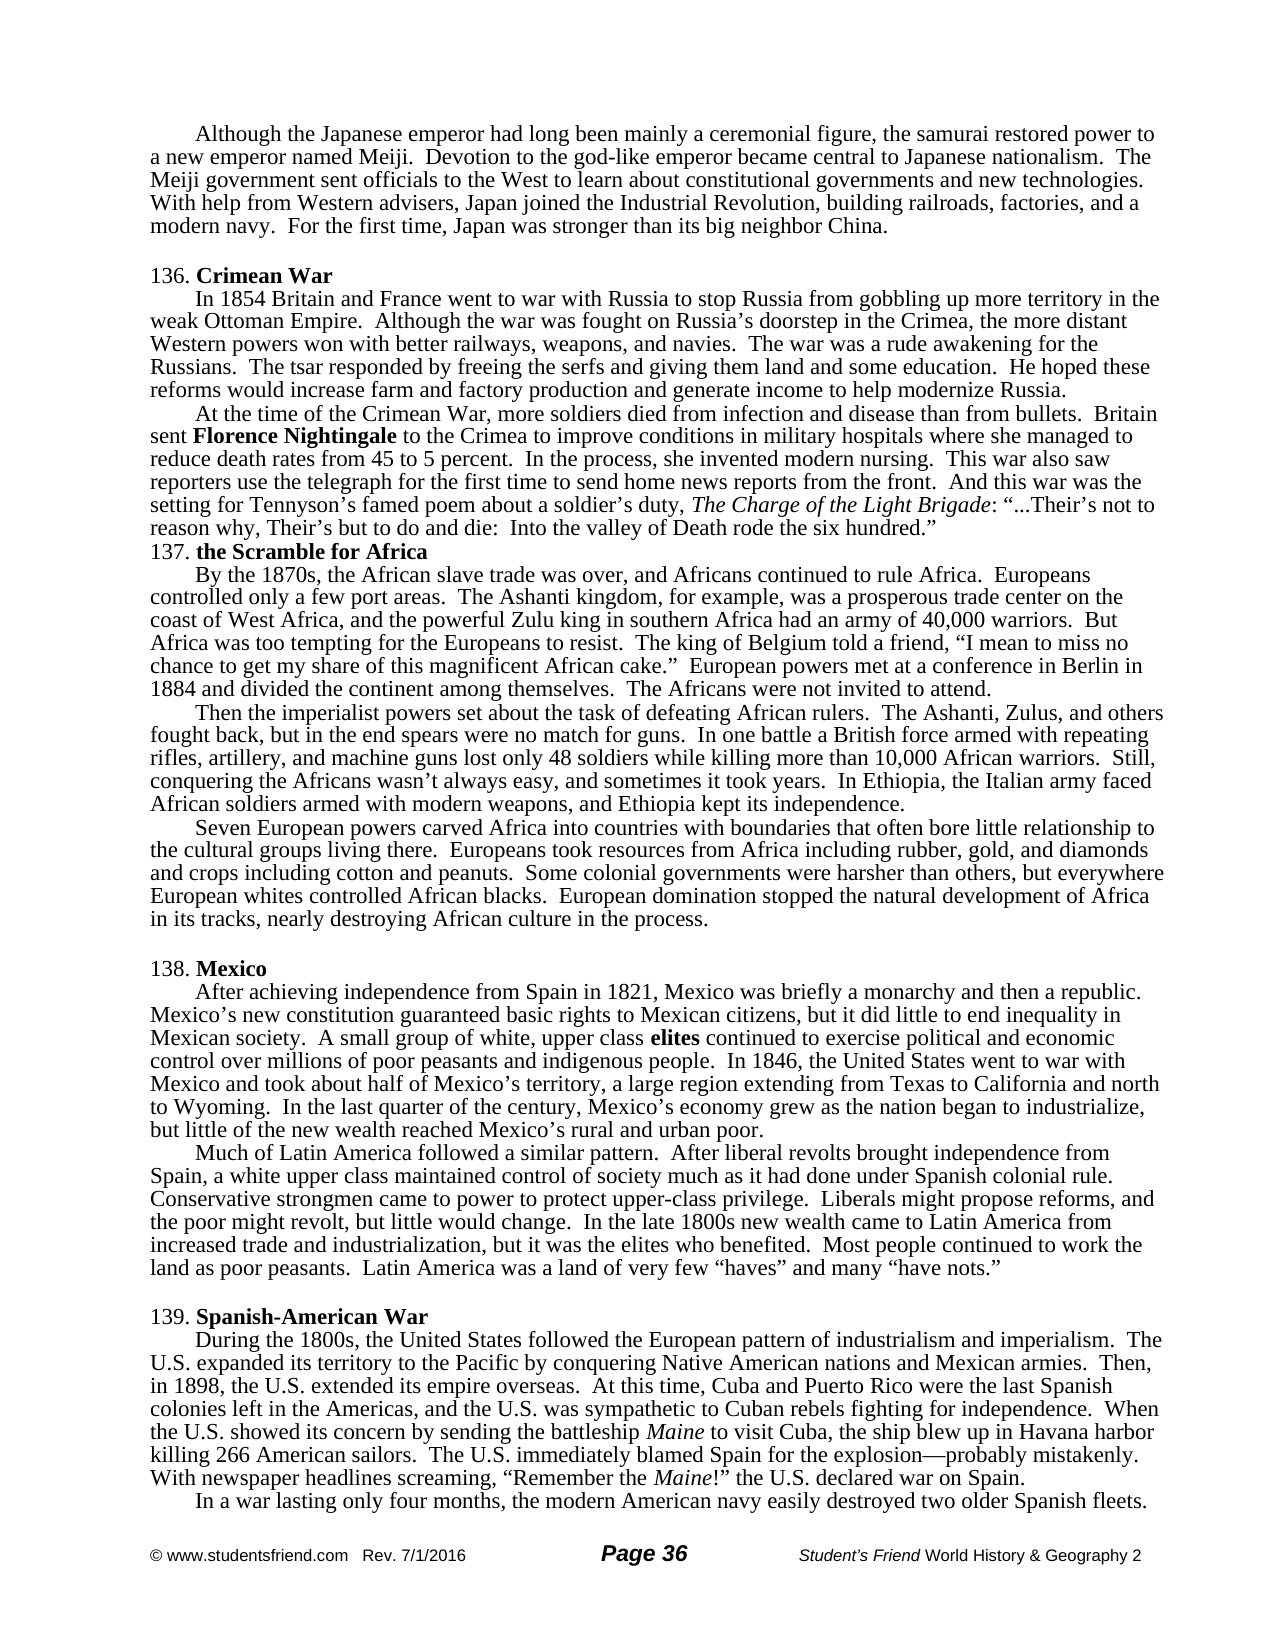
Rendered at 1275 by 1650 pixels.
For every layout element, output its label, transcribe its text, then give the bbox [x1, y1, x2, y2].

text During the 1800s, the United States followed the European pattern of industrialism and imperialism. The U.S. expanded its territory to the Pacific by conquering Native American nations and Mexican armies. Then, in 1898, the U.S. extended its empire overseas. At this time, Cuba and Puerto Rico were the last Spanish colonies left in the Americas, and the U.S. was sympathetic to Cuban rebels fighting for independence. When the U.S. showed its concern by sending the battleship Maine to visit Cuba, the ship blew up in Havana harbor killing 266 American sailors. The U.S. immediately blamed Spain for the explosion—probably mistakenly. With newspaper headlines screaming, “Remember the Maine!” the U.S. declared war on Spain. [150, 1329, 1170, 1490]
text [150, 1490, 1170, 1513]
text In 1854 Britain and France went to war with Russia to stop Russia from gobbling up more territory in the weak Ottoman Empire. Although the war was fought on Russia’s doorstep in the Crimea, the more distant Western powers won with better railways, weapons, and navies. The war was a rude awakening for the Russians. The tsar responded by freeing the serfs and giving them land and some education. He hoped these reforms would increase farm and factory production and generate income to help modernize Russia. [150, 288, 1170, 403]
text 136. Crimean War [150, 265, 1170, 288]
text Although the Japanese emperor had long been mainly a ceremonial figure, the samurai restored power to a new emperor named Meiji. Devotion to the god-like emperor became central to Japanese nationalism. The Meiji government sent officials to the West to learn about constitutional governments and new technologies. With help from Western advisers, Japan joined the Industrial Revolution, building railroads, factories, and a modern navy. For the first time, Japan was stronger than its big neighbor China. [150, 123, 1170, 238]
text By the 1870s, the African slave trade was over, and Africans continued to rule Africa. Europeans controlled only a few port areas. The Ashanti kingdom, for example, was a prosperous trade center on the coast of West Africa, and the powerful Zulu king in southern Africa had an army of 40,000 warriors. But Africa was too tempting for the Europeans to resist. The king of Belgium told a friend, “I mean to miss no chance to get my share of this magnificent African cake.” European powers met at a conference in Berlin in 1884 and divided the continent among themselves. The Africans were not invited to attend. [150, 564, 1170, 702]
text Seven European powers carved Africa into countries with boundaries that often bore little relationship to the cultural groups living there. Europeans took resources from Africa including rubber, gold, and diamonds and crops including cotton and peanuts. Some colonial governments were harsher than others, but everywhere European whites controlled African blacks. European domination stopped the natural development of Africa in its tracks, nearly destroying African culture in the process. [150, 817, 1170, 932]
text Then the imperialist powers set about the task of defeating African rulers. The Ashanti, Zulus, and others fought back, but in the end spears were no match for guns. In one battle a British force armed with repeating rifles, artillery, and machine guns lost only 48 soldiers while killing more than 10,000 African warriors. Still, conquering the Africans wasn’t always easy, and sometimes it took years. In Ethiopia, the Italian army faced African soldiers armed with modern weapons, and Ethiopia kept its independence. [150, 702, 1170, 817]
text After achieving independence from Spain in 1821, Mexico was briefly a monarchy and then a republic. Mexico’s new constitution guaranteed basic rights to Mexican citizens, but it did little to end inequality in Mexican society. A small group of white, upper class elites continued to exercise political and economic control over millions of poor peasants and indigenous people. In 1846, the United States went to war with Mexico and took about half of Mexico’s territory, a large region extending from Texas to California and north to Wyoming. In the last quarter of the century, Mexico’s economy grew as the nation began to industrialize, but little of the new wealth reached Mexico’s rural and urban poor. [150, 981, 1170, 1142]
text At the time of the Crimean War, more soldiers died from infection and disease than from bullets. Britain sent Florence Nightingale to the Crimea to improve conditions in military hospitals where she managed to reduce death rates from 45 to 5 percent. In the process, she invented modern nursing. This war also saw reporters use the telegraph for the first time to send home news reports from the front. And this war was the setting for Tennyson’s famed poem about a soldier’s duty, The Charge of the Light Brigade: “...Their’s not to reason why, Their’s but to do and die: Into the valley of Death rode the six hundred.” [150, 403, 1170, 541]
text 139. Spanish-American War [150, 1306, 1170, 1329]
text Much of Latin America followed a similar pattern. After liberal revolts brought independence from Spain, a white upper class maintained control of society much as it had done under Spanish colonial rule. Conservative strongmen came to power to protect upper-class privilege. Liberals might propose reforms, and the poor might revolt, but little would change. In the late 1800s new wealth came to Latin America from increased trade and industrialization, but it was the elites who benefited. Most people continued to work the land as poor peasants. Latin America was a land of very few “haves” and many “have nots.” [150, 1142, 1170, 1280]
text 137. the Scramble for Africa [150, 541, 1170, 564]
text 138. Mexico [150, 958, 1170, 981]
